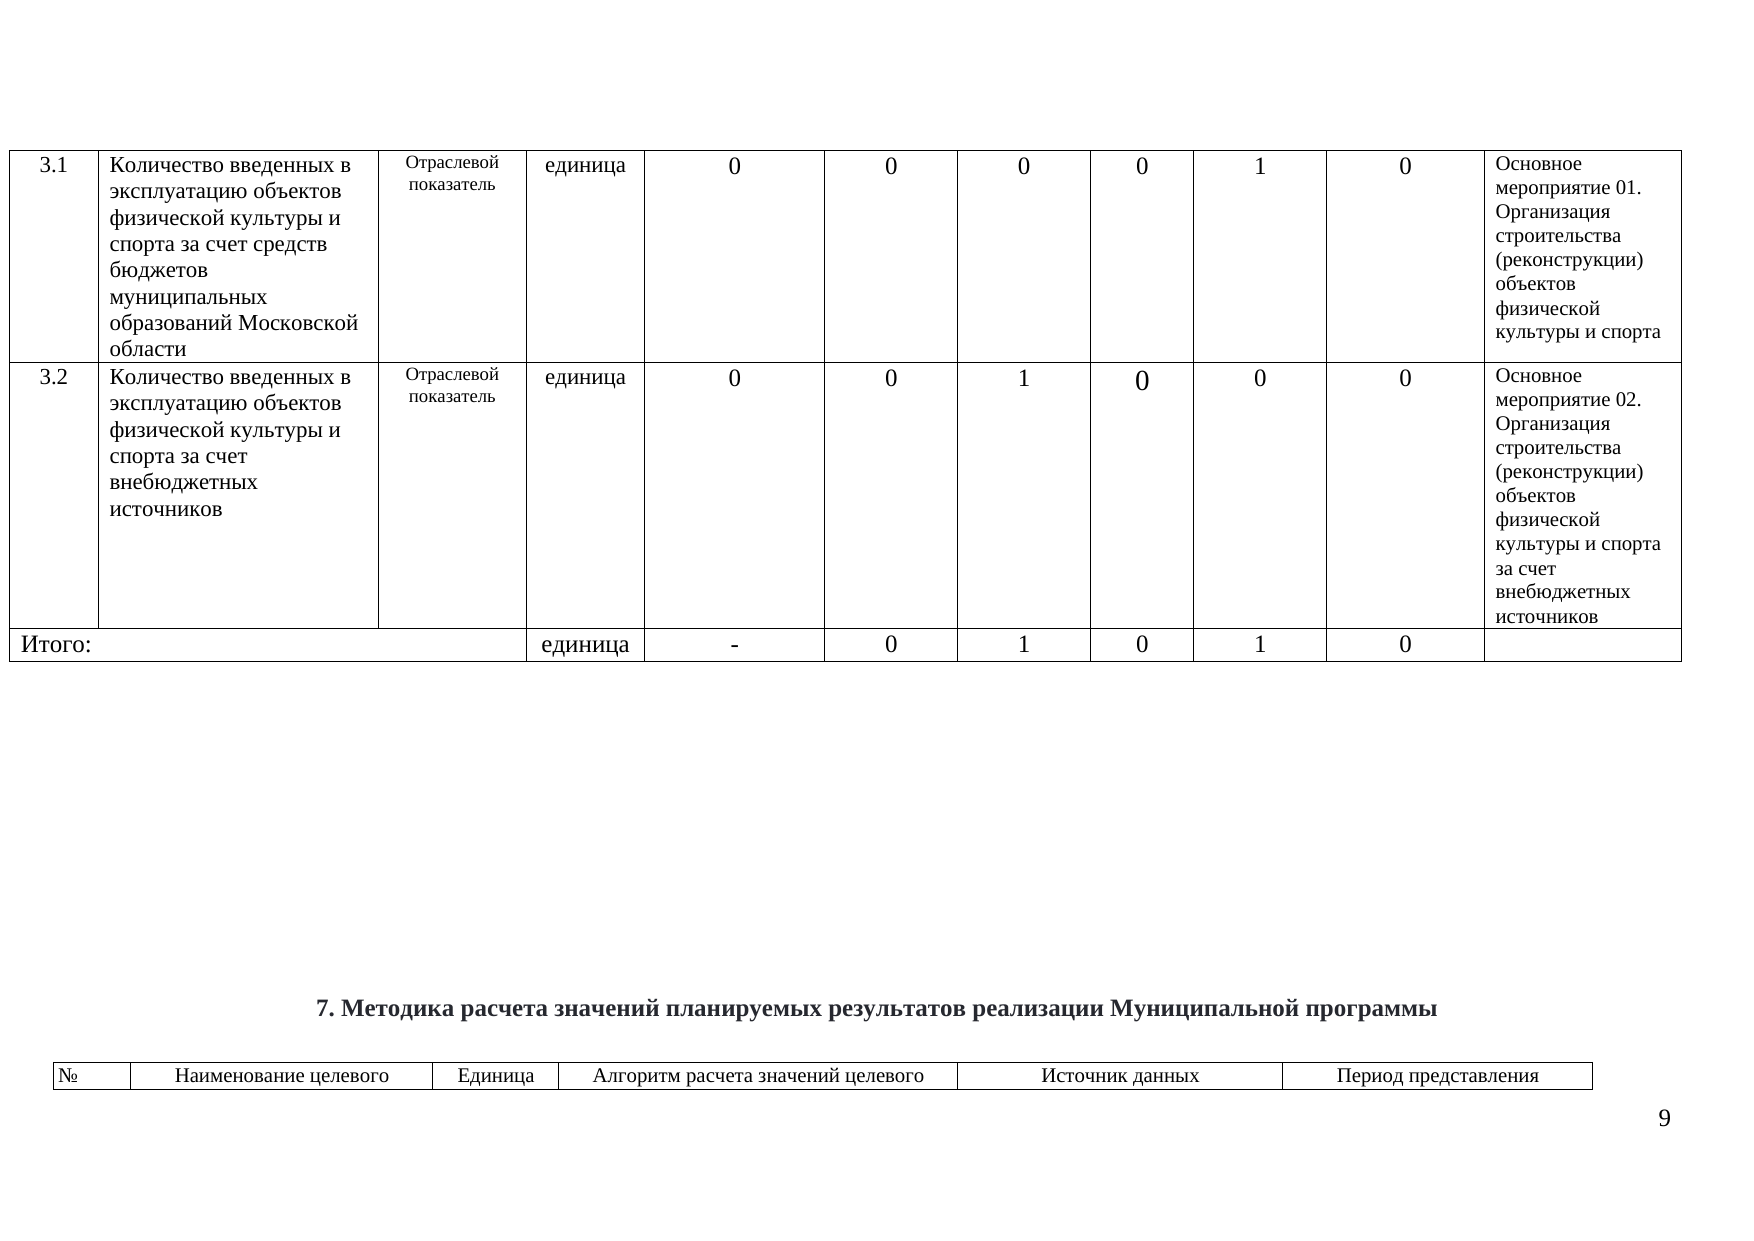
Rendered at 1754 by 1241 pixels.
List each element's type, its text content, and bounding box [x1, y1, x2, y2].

table_cell 0 [1091, 629, 1193, 661]
table_cell 0 [958, 151, 1090, 362]
table_cell Основное мероприятие 02. Организация строительства (реконструкции) объектов физической культуры и спорта за счет внебюджетных источников [1485, 363, 1681, 628]
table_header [131, 1063, 432, 1089]
table_cell 1 [1194, 151, 1326, 362]
table_cell 0 [825, 363, 957, 628]
table_cell единица [527, 363, 644, 628]
table_cell Основное мероприятие 01. Организация строительства (реконструкции) объектов физической культуры и спорта [1485, 151, 1681, 362]
table_cell 0 [1327, 363, 1484, 628]
table_cell 1 [958, 629, 1090, 661]
table_cell 3.2 [10, 363, 98, 628]
table_cell 1 [1194, 629, 1326, 661]
table_cell 0 [825, 629, 957, 661]
table_cell Отраслевой показатель [379, 363, 526, 628]
table_cell 0 [645, 151, 824, 362]
table_cell Итого: [10, 629, 526, 661]
table_cell 0 [1091, 363, 1193, 628]
table_cell единица [527, 151, 644, 362]
table_cell - [645, 629, 824, 661]
table_cell 1 [958, 363, 1090, 628]
table_cell Количество введенных в эксплуатацию объектов физической культуры и спорта за счет средств бюджетов муниципальных образований Московской области [99, 151, 378, 362]
table_cell 0 [645, 363, 824, 628]
table_header Единица измерения [433, 1063, 558, 1089]
text 7. Методика расчета значений планируемых результатов реализации Муниципальной программы [83, 993, 1671, 1022]
table_cell 3.1 [10, 151, 98, 362]
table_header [1283, 1063, 1592, 1089]
table_cell 0 [1327, 151, 1484, 362]
table_cell 0 [1194, 363, 1326, 628]
table_cell 0 [1327, 629, 1484, 661]
table_cell Количество введенных в эксплуатацию объектов физической культуры и спорта за счет внебюджетных источников [99, 363, 378, 628]
table_cell 0 [825, 151, 957, 362]
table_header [559, 1063, 957, 1089]
table_header № п/п [54, 1063, 130, 1089]
table_cell 0 [1091, 151, 1193, 362]
table_cell [1485, 629, 1681, 661]
table_cell Отраслевой показатель [379, 151, 526, 362]
table_header Источник данных [958, 1063, 1282, 1089]
table_cell единица [527, 629, 644, 661]
